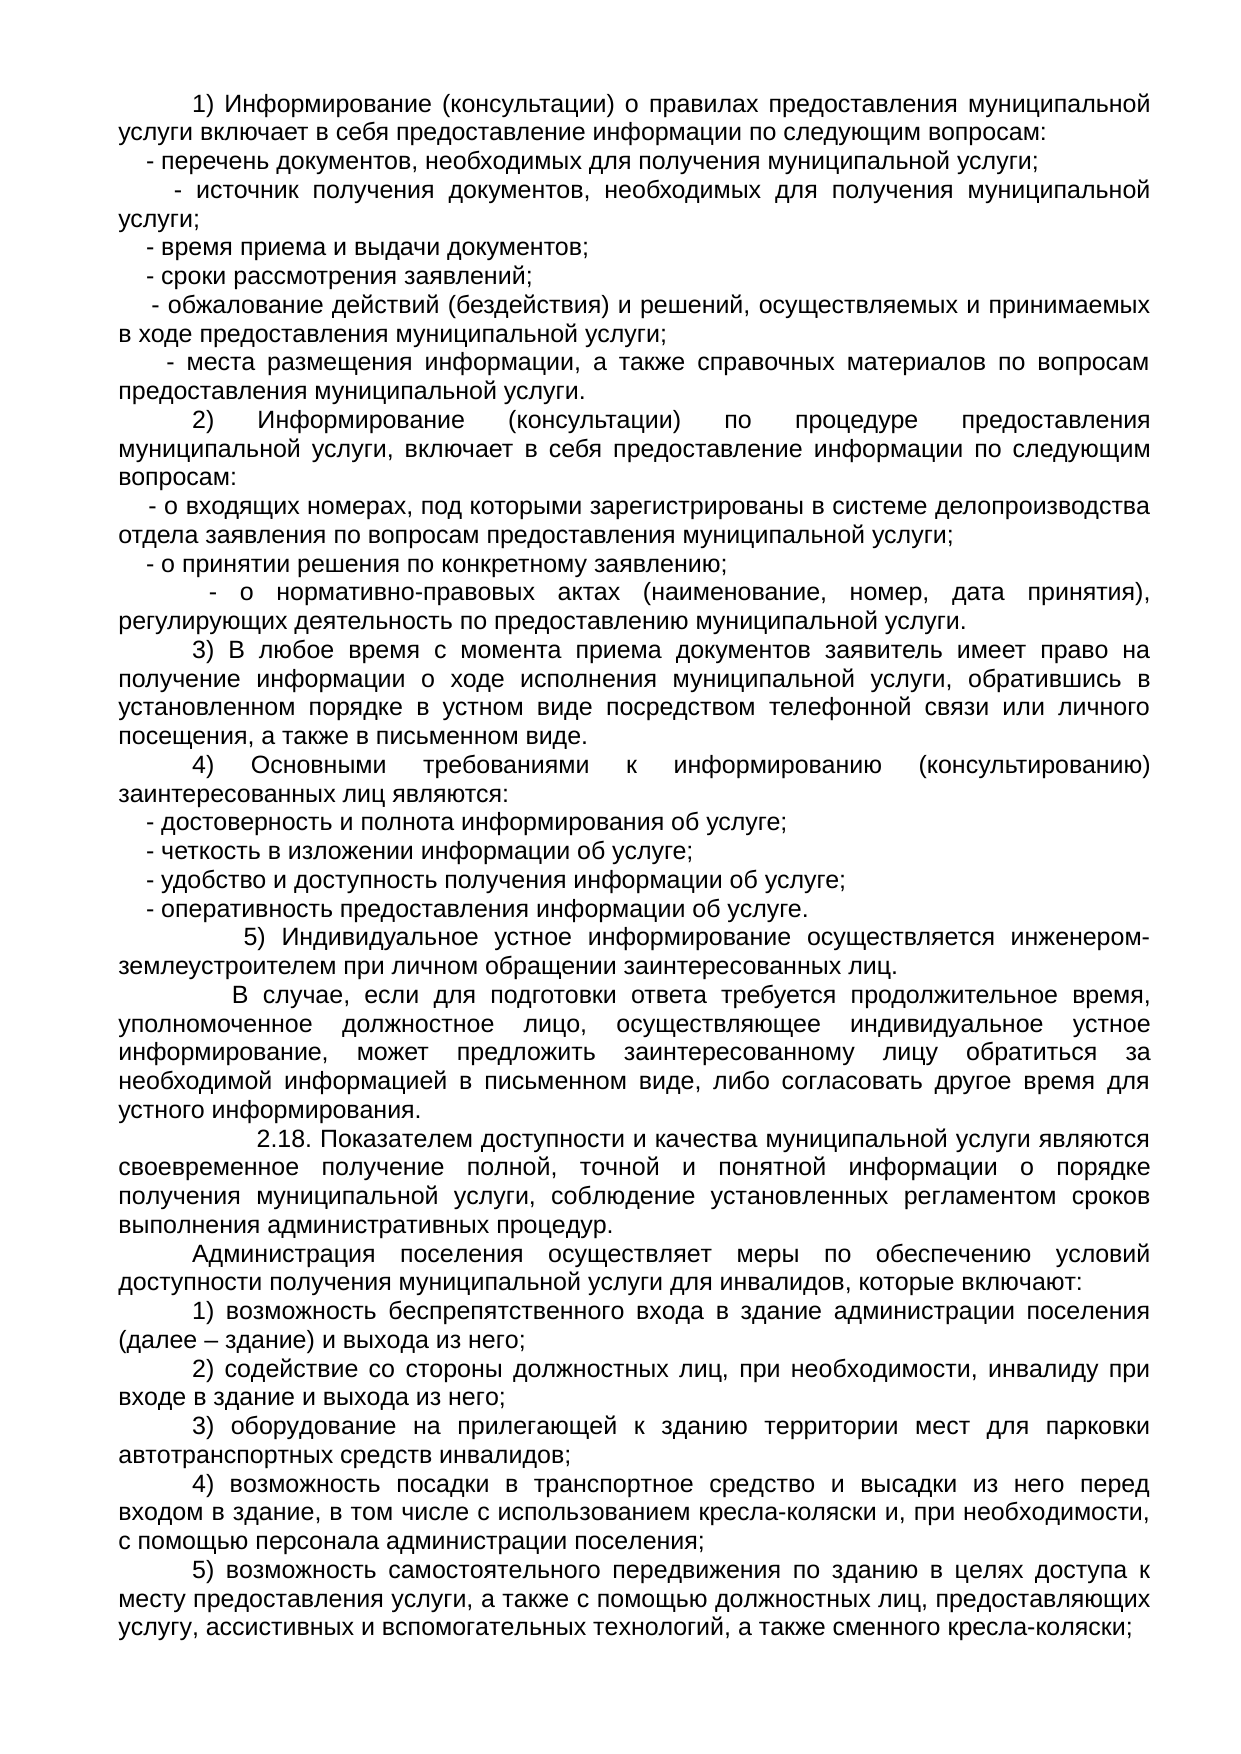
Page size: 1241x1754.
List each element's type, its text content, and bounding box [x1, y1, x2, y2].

text - источник получения документов, необходимых для получения муниципальной услуги; [118, 175, 1152, 232]
text 2) Информирование (консультации) по процедуре предоставления муниципальной услуги, включает в себя предоставление информации по следующим вопросам: [118, 405, 1152, 491]
text В случае, если для подготовки ответа требуется продолжительное время, уполномоченное должностное лицо, осуществляющее индивидуальное устное информирование, может предложить заинтересованному лицу обратиться за необходимой информацией в письменном виде, либо согласовать другое время для устного информирования. [118, 980, 1152, 1124]
text - места размещения информации, а также справочных материалов по вопросам предоставления муниципальной услуги. [118, 347, 1152, 405]
text 5) Индивидуальное устное информирование осуществляется инженером-землеустроителем при личном обращении заинтересованных лиц. [118, 922, 1152, 980]
text - достоверность и полнота информирования об услуге; [118, 807, 1152, 836]
text - о принятии решения по конкретному заявлению; [118, 549, 1152, 577]
text - время приема и выдачи документов; [118, 232, 1152, 261]
text 3) оборудование на прилегающей к зданию территории мест для парковки автотранспортных средств инвалидов; [118, 1411, 1152, 1469]
text - удобство и доступность получения информации об услуге; [118, 865, 1152, 894]
text - оперативность предоставления информации об услуге. [118, 894, 1152, 922]
text - перечень документов, необходимых для получения муниципальной услуги; [118, 146, 1152, 175]
text - сроки рассмотрения заявлений; [118, 261, 1152, 290]
text 3) В любое время с момента приема документов заявитель имеет право на получение информации о ходе исполнения муниципальной услуги, обратившись в установленном порядке в устном виде посредством телефонной связи или личного посещения, а также в письменном виде. [118, 635, 1152, 750]
text 1) Информирование (консультации) о правилах предоставления муниципальной услуги включает в себя предоставление информации по следующим вопросам: [118, 89, 1152, 146]
text 4) Основными требованиями к информированию (консультированию) заинтересованных лиц являются: [118, 750, 1152, 807]
text - о нормативно-правовых актах (наименование, номер, дата принятия), регулирующих деятельность по предоставлению муниципальной услуги. [118, 577, 1152, 635]
text - четкость в изложении информации об услуге; [118, 836, 1152, 865]
text 4) возможность посадки в транспортное средство и высадки из него перед входом в здание, в том числе с использованием кресла-коляски и, при необходимости, с помощью персонала администрации поселения; [118, 1469, 1152, 1555]
text 2.18. Показателем доступности и качества муниципальной услуги являются своевременное получение полной, точной и понятной информации о порядке получения муниципальной услуги, соблюдение установленных регламентом сроков выполнения административных процедур. [118, 1124, 1152, 1239]
text 5) возможность самостоятельного передвижения по зданию в целях доступа к месту предоставления услуги, а также с помощью должностных лиц, предоставляющих услугу, ассистивных и вспомогательных технологий, а также сменного кресла-коляски; [118, 1555, 1152, 1641]
text Администрация поселения осуществляет меры по обеспечению условий доступности получения муниципальной услуги для инвалидов, которые включают: [118, 1239, 1152, 1296]
text 2) содействие со стороны должностных лиц, при необходимости, инвалиду при входе в здание и выхода из него; [118, 1354, 1152, 1411]
text - обжалование действий (бездействия) и решений, осуществляемых и принимаемых в ходе предоставления муниципальной услуги; [118, 290, 1152, 347]
text - о входящих номерах, под которыми зарегистрированы в системе делопроизводства отдела заявления по вопросам предоставления муниципальной услуги; [118, 491, 1152, 549]
text 1) возможность беспрепятственного входа в здание администрации поселения (далее – здание) и выхода из него; [118, 1296, 1152, 1354]
